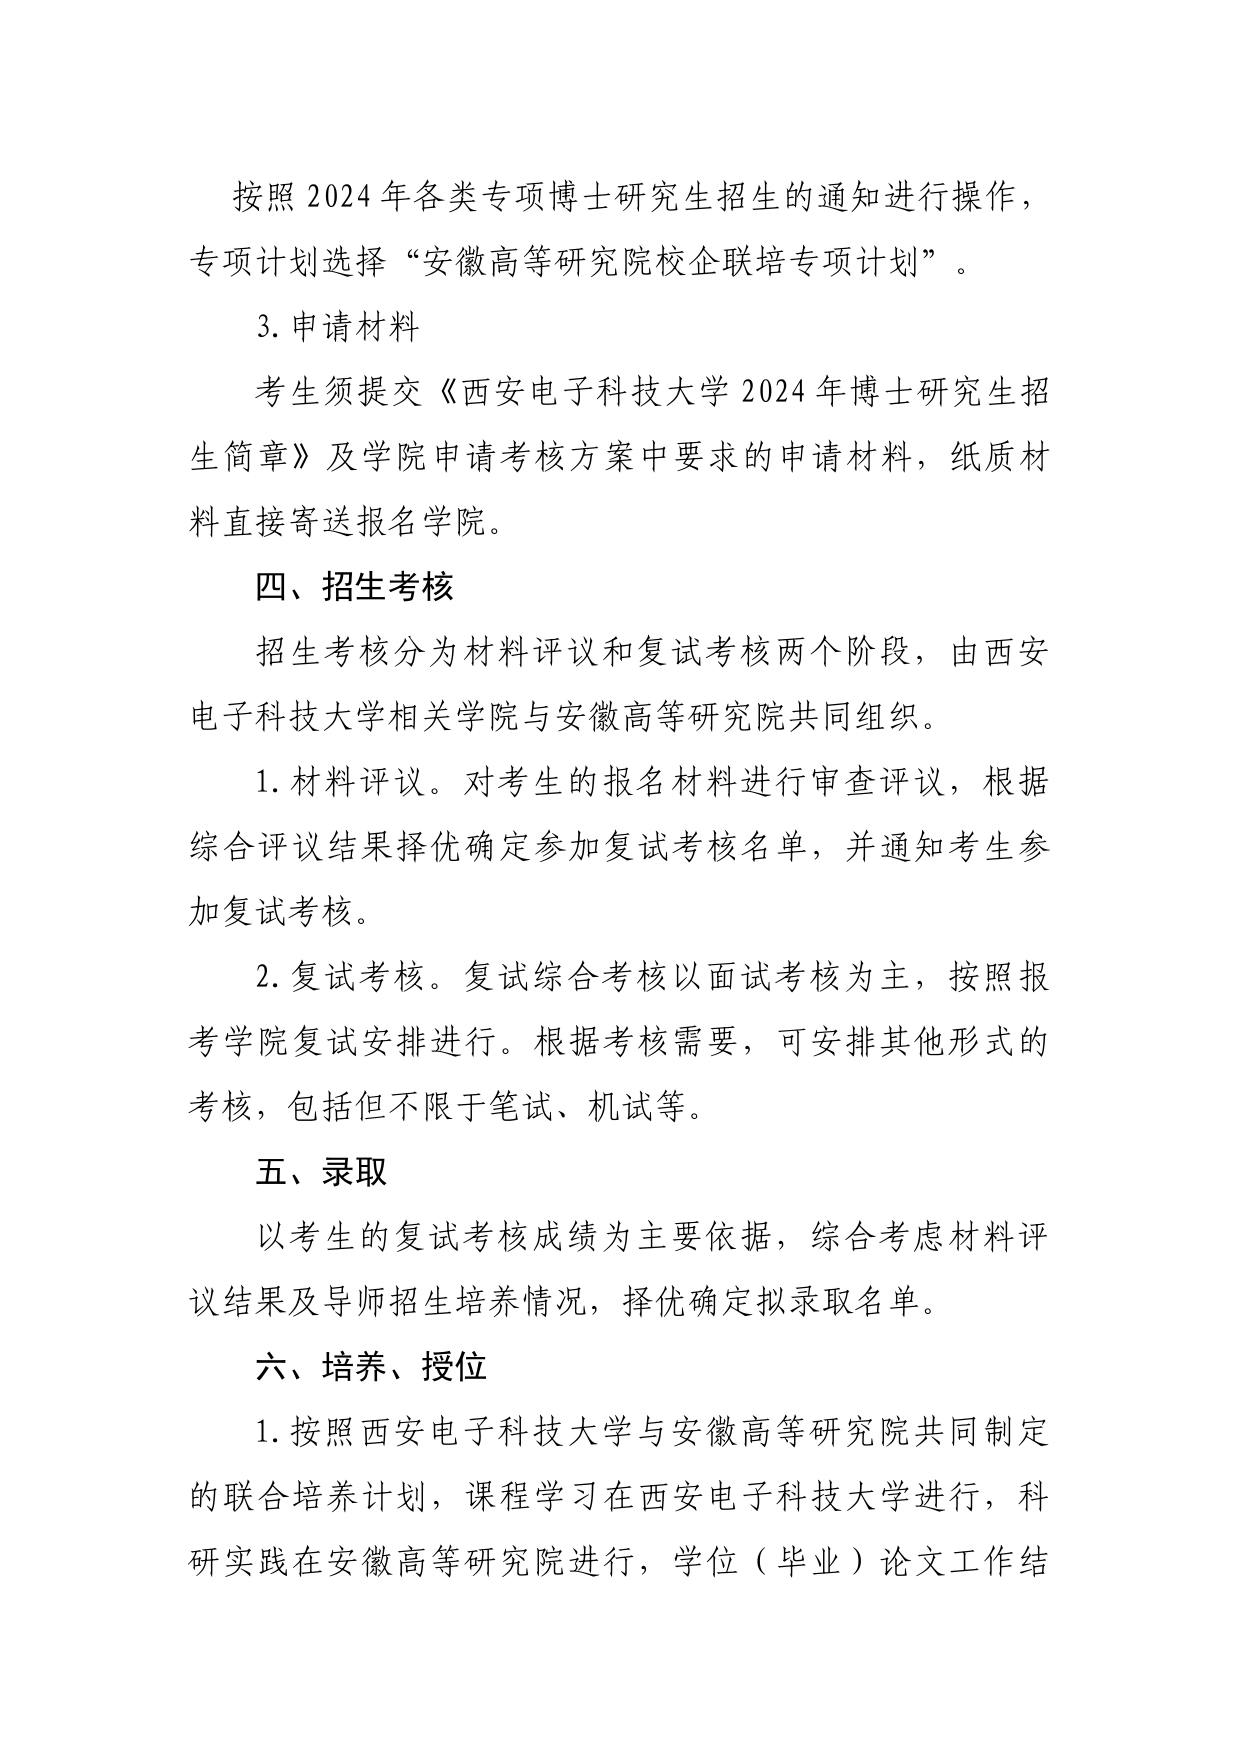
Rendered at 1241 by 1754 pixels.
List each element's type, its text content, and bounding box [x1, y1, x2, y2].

text 2.复试考核。复试综合考核以面试考核为主，按照报考学院复试安排进行。根据考核需要，可安排其他形式的考核，包括但不限于笔试、机试等。 [187, 942, 1053, 1137]
text 五、录取 [187, 1137, 1053, 1202]
text 招生考核分为材料评议和复试考核两个阶段，由西安电子科技大学相关学院与安徽高等研究院共同组织。 [187, 617, 1053, 747]
text 六、培养、授位 [187, 1332, 1053, 1397]
text 四、招生考核 [187, 552, 1053, 617]
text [187, 1397, 1053, 1592]
text 以考生的复试考核成绩为主要依据，综合考虑材料评议结果及导师招生培养情况，择优确定拟录取名单。 [187, 1202, 1053, 1332]
text 3.申请材料 [187, 292, 1053, 357]
text 1.材料评议。对考生的报名材料进行审查评议，根据综合评议结果择优确定参加复试考核名单，并通知考生参加复试考核。 [187, 747, 1053, 942]
text 考生须提交《西安电子科技大学2024年博士研究生招生简章》及学院申请考核方案中要求的申请材料，纸质材料直接寄送报名学院。 [187, 357, 1053, 552]
text 按照2024年各类专项博士研究生招生的通知进行操作，专项计划选择“安徽高等研究院校企联培专项计划”。 [187, 162, 1053, 292]
